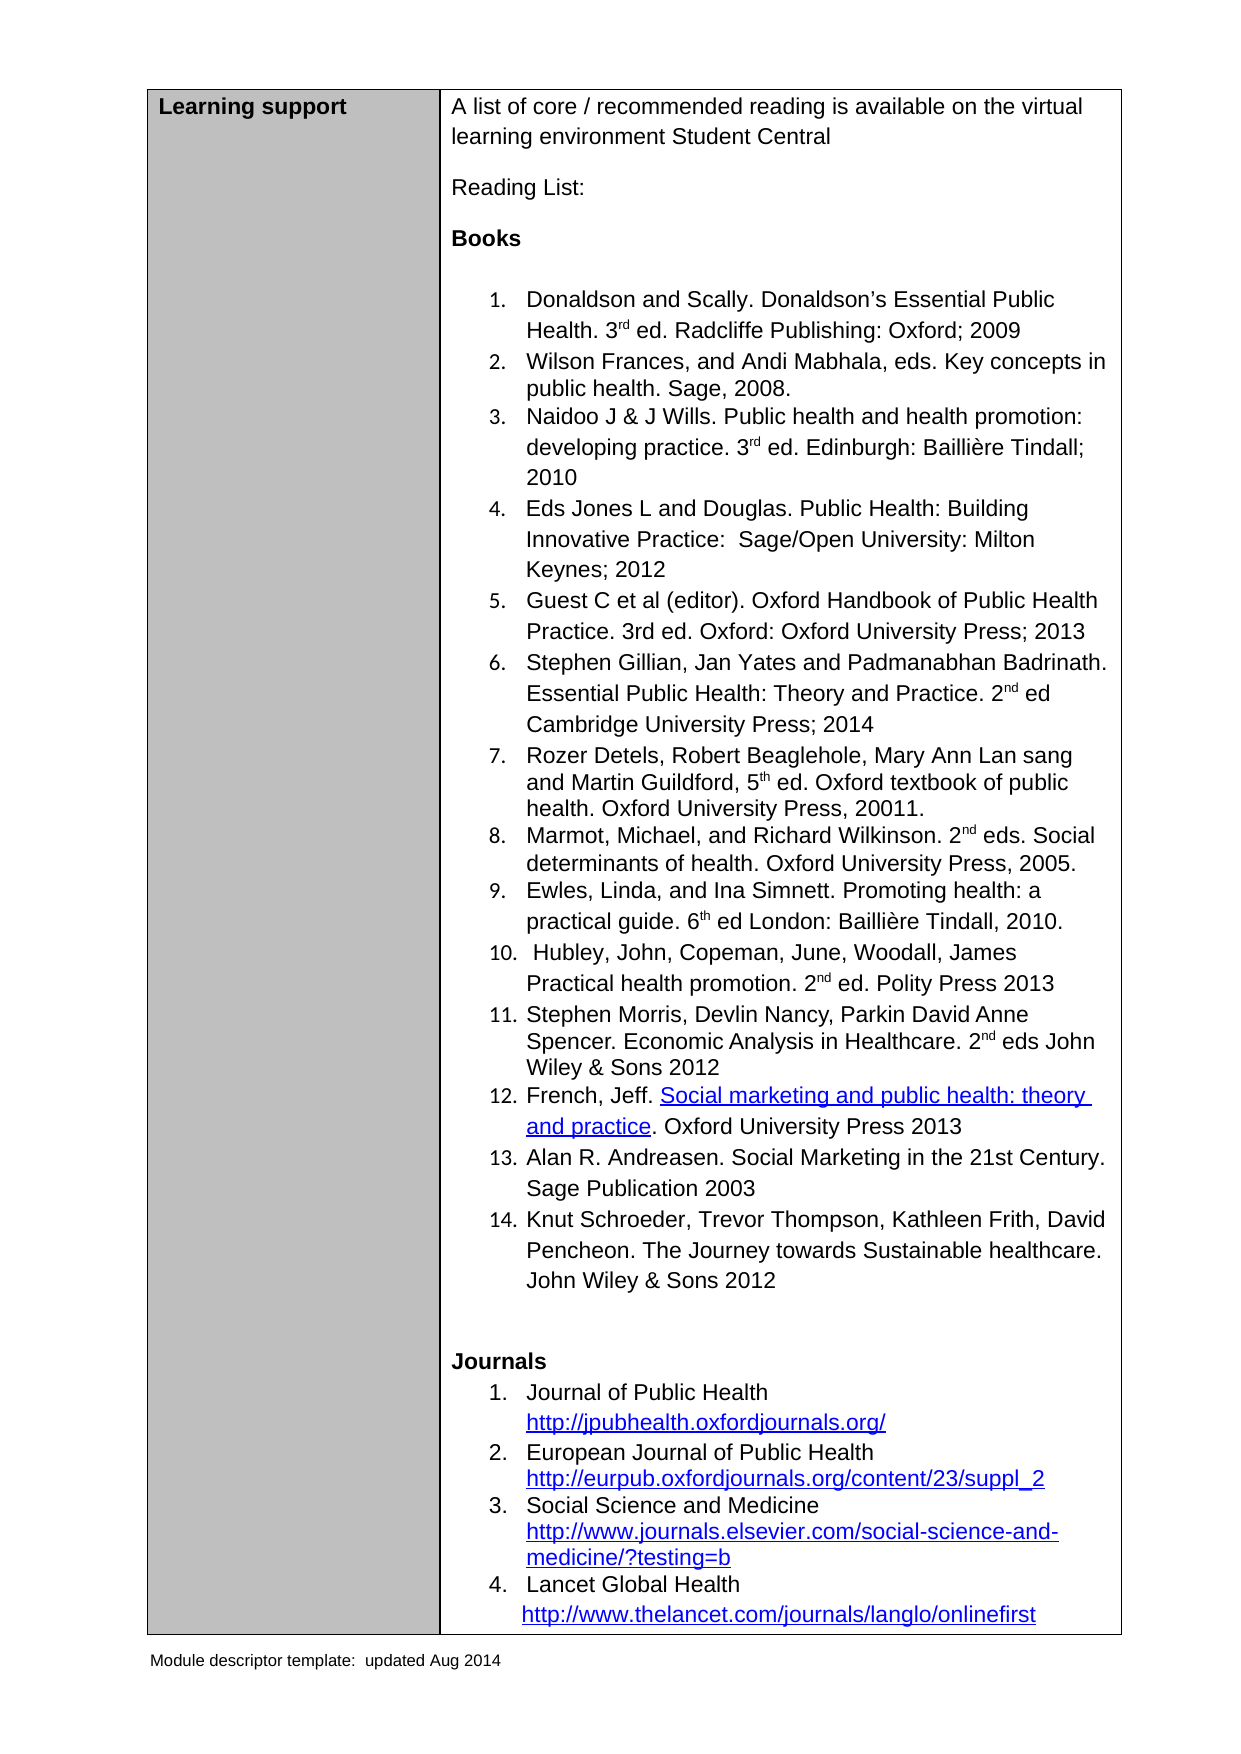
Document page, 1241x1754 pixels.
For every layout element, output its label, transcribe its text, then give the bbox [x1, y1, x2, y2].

table_cell Learning support [148, 90, 439, 1634]
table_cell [441, 90, 1121, 1634]
